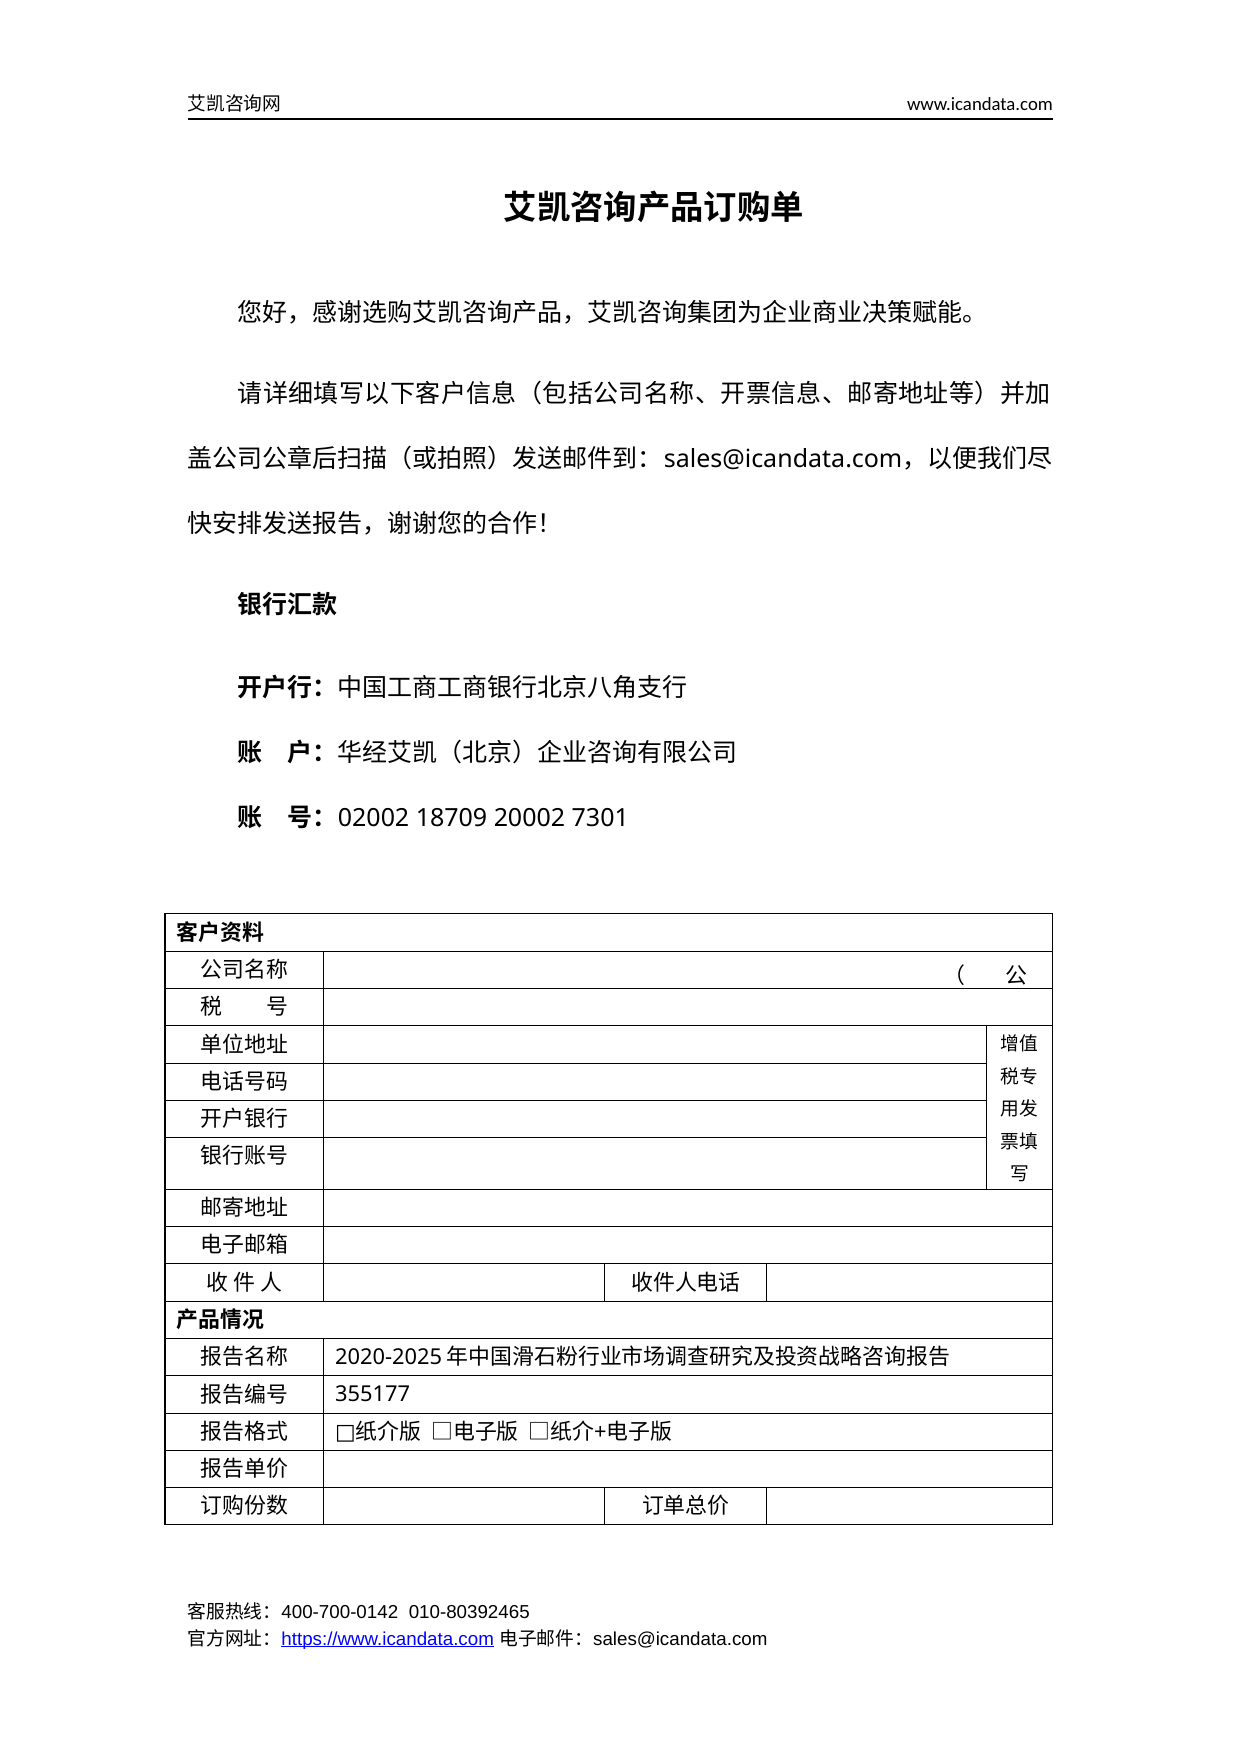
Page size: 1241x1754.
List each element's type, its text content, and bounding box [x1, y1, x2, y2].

table_cell 2020-2025年中国滑石粉行业市场调查研究及投资战略咨询报告 [324, 1339, 1052, 1375]
table_cell 产品情况 [166, 1302, 1052, 1338]
table_cell [767, 1264, 1052, 1301]
table_header 客户资料 [166, 914, 1052, 951]
text 银行汇款 [187, 570, 1053, 635]
table_cell [324, 952, 1052, 988]
table_cell 税 号 [166, 989, 323, 1025]
table_cell [324, 1101, 986, 1137]
table_cell 单位地址 [166, 1026, 323, 1062]
text 账 户：华经艾凯（北京）企业咨询有限公司 [187, 718, 1053, 783]
table_cell 邮寄地址 [166, 1190, 323, 1226]
table_cell 银行账号 [166, 1138, 323, 1189]
table_cell 收件人电话 [605, 1264, 766, 1301]
table_cell [324, 1064, 986, 1100]
table_cell [324, 1190, 1052, 1226]
text 艾凯咨询产品订购单 [187, 172, 1053, 237]
table_cell 订购份数 [166, 1488, 323, 1524]
text 账 号：02002 18709 20002 7301 [187, 783, 1053, 848]
table_cell 电话号码 [166, 1064, 323, 1100]
table_cell 355177 [324, 1376, 1052, 1412]
table_cell 报告格式 [166, 1414, 323, 1450]
table_cell 增值税专用发票填写 [987, 1026, 1052, 1189]
table_cell 电子邮箱 [166, 1227, 323, 1263]
table_cell 收 件 人 [166, 1264, 323, 1301]
table_cell [324, 1227, 1052, 1263]
text 请详细填写以下客户信息（包括公司名称、开票信息、邮寄地址等）并加盖公司公章后扫描（或拍照）发送邮件到：sales@icandata.com，以便我们尽快安排发送报告，谢谢您的合作！ [187, 359, 1053, 554]
table_cell [324, 1138, 986, 1189]
table_cell 订单总价 [605, 1488, 766, 1524]
table_cell 开户银行 [166, 1101, 323, 1137]
table_cell □纸介版 □电子版 □纸介+电子版 [324, 1414, 1052, 1450]
table_cell 公司名称 [166, 952, 323, 988]
table_cell [324, 1488, 604, 1524]
text 您好，感谢选购艾凯咨询产品，艾凯咨询集团为企业商业决策赋能。 [187, 278, 1053, 343]
table_cell [324, 989, 1052, 1025]
text 开户行：中国工商工商银行北京八角支行 [187, 653, 1053, 718]
table_cell [324, 1264, 604, 1301]
table_cell 报告名称 [166, 1339, 323, 1375]
table_cell [324, 1451, 1052, 1487]
table_cell 报告单价 [166, 1451, 323, 1487]
table_cell 报告编号 [166, 1376, 323, 1412]
table_cell [324, 1026, 986, 1062]
table_cell [767, 1488, 1052, 1524]
